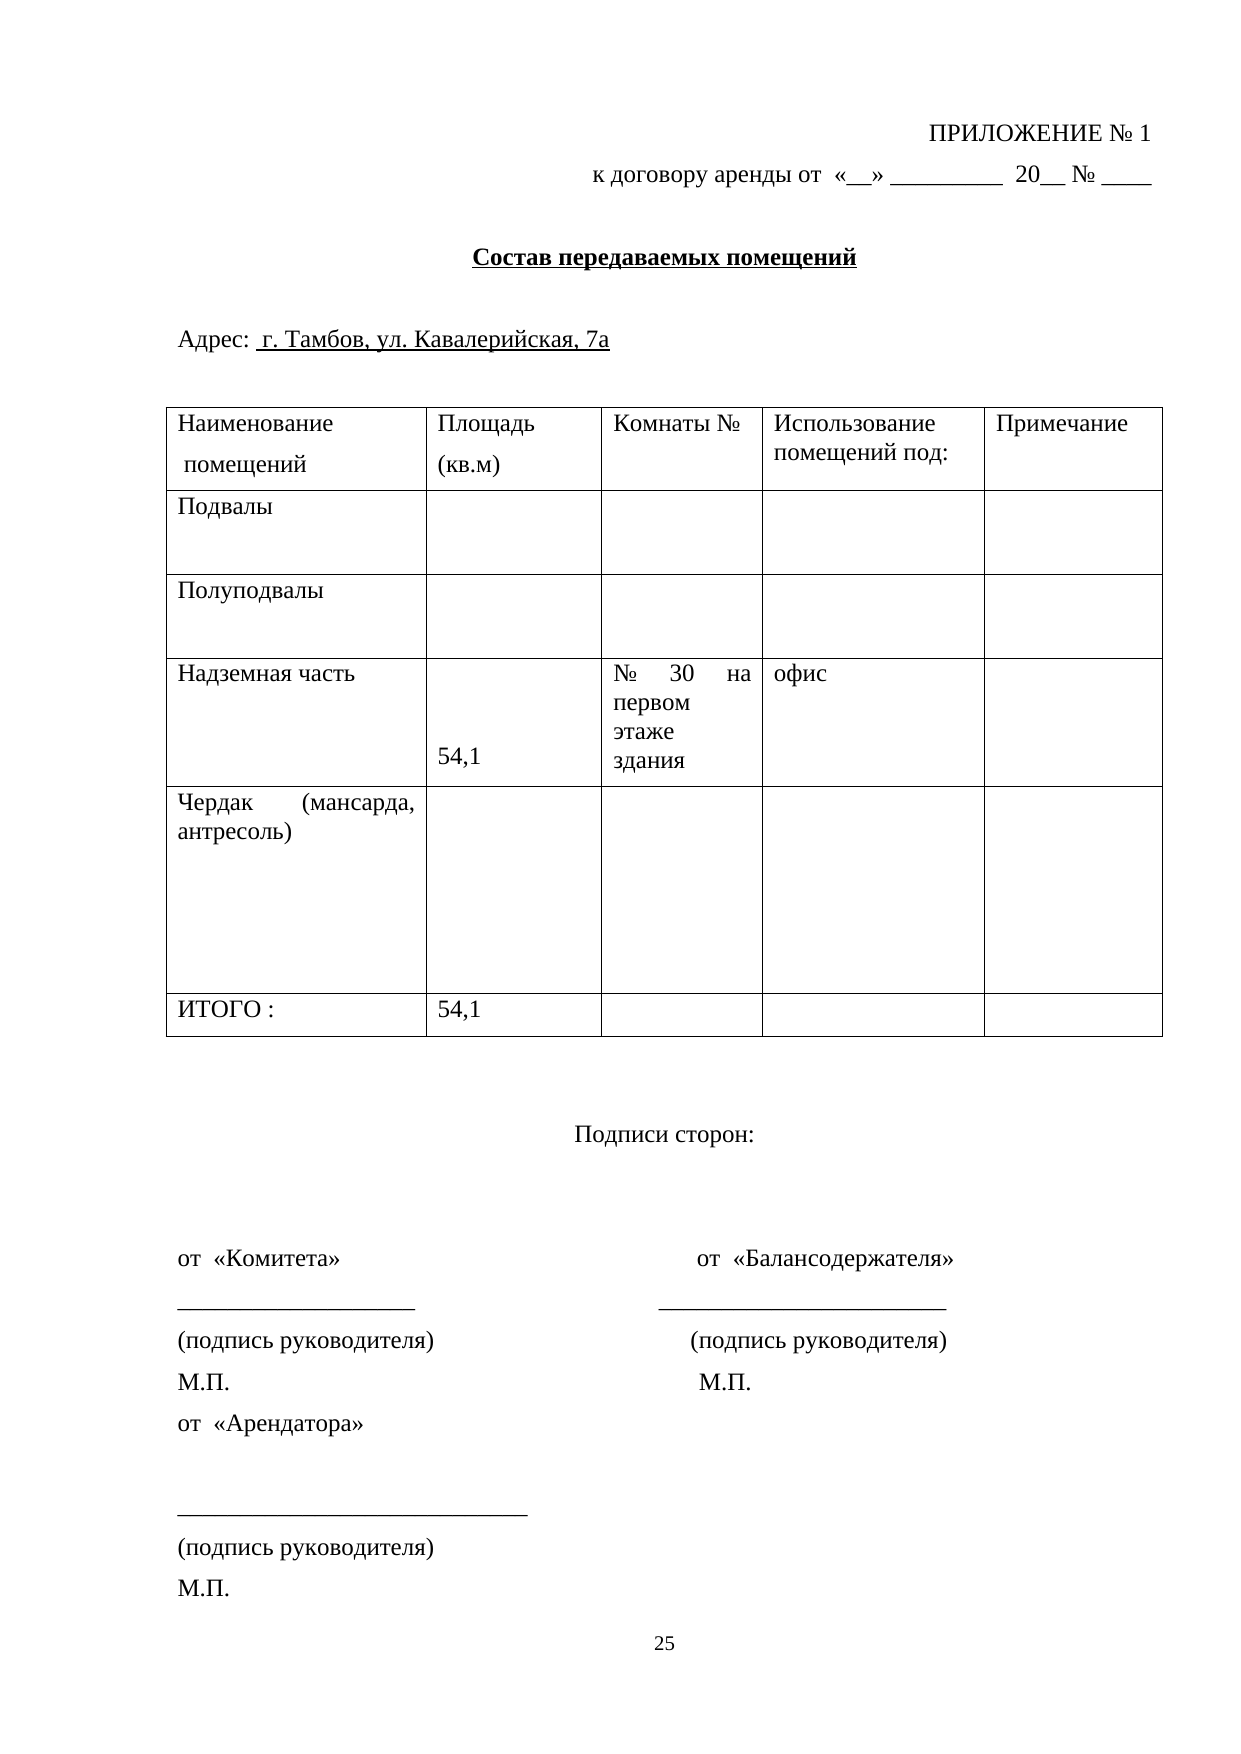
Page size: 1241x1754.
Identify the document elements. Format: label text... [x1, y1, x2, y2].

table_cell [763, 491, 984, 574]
text Подписи сторон: [177, 1119, 1152, 1148]
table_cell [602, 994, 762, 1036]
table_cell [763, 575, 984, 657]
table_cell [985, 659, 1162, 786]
text Адрес: г. Тамбов, ул. Кавалерийская, 7а [177, 324, 1152, 353]
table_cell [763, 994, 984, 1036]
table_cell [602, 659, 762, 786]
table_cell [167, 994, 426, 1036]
text ПРИЛОЖЕНИЕ № 1 [177, 118, 1152, 147]
text М.П. [177, 1573, 1152, 1602]
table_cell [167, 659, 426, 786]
text от «Арендатора» [177, 1408, 1152, 1437]
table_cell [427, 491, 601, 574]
text (подпись руководителя) (подпись руководителя) [177, 1325, 1152, 1354]
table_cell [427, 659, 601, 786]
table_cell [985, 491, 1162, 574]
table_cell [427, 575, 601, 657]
text (подпись руководителя) [177, 1532, 1152, 1560]
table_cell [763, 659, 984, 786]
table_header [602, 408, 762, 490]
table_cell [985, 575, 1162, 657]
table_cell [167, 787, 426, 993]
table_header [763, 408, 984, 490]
text ____________________________ [177, 1490, 1152, 1519]
text от «Комитета» от «Балансодержателя» [177, 1243, 1152, 1272]
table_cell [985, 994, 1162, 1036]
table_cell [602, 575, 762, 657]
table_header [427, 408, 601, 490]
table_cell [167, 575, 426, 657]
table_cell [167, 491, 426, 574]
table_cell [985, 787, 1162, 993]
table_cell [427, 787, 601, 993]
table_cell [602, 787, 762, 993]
text ___________________ _______________________ [177, 1284, 1152, 1313]
text М.П. М.П. [177, 1367, 1152, 1395]
text Состав передаваемых помещений [177, 242, 1152, 271]
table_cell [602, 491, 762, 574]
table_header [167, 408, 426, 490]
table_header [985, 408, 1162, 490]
text к договору аренды от «__» _________ 20__ № ____ [532, 159, 1152, 188]
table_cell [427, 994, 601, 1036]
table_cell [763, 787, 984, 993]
